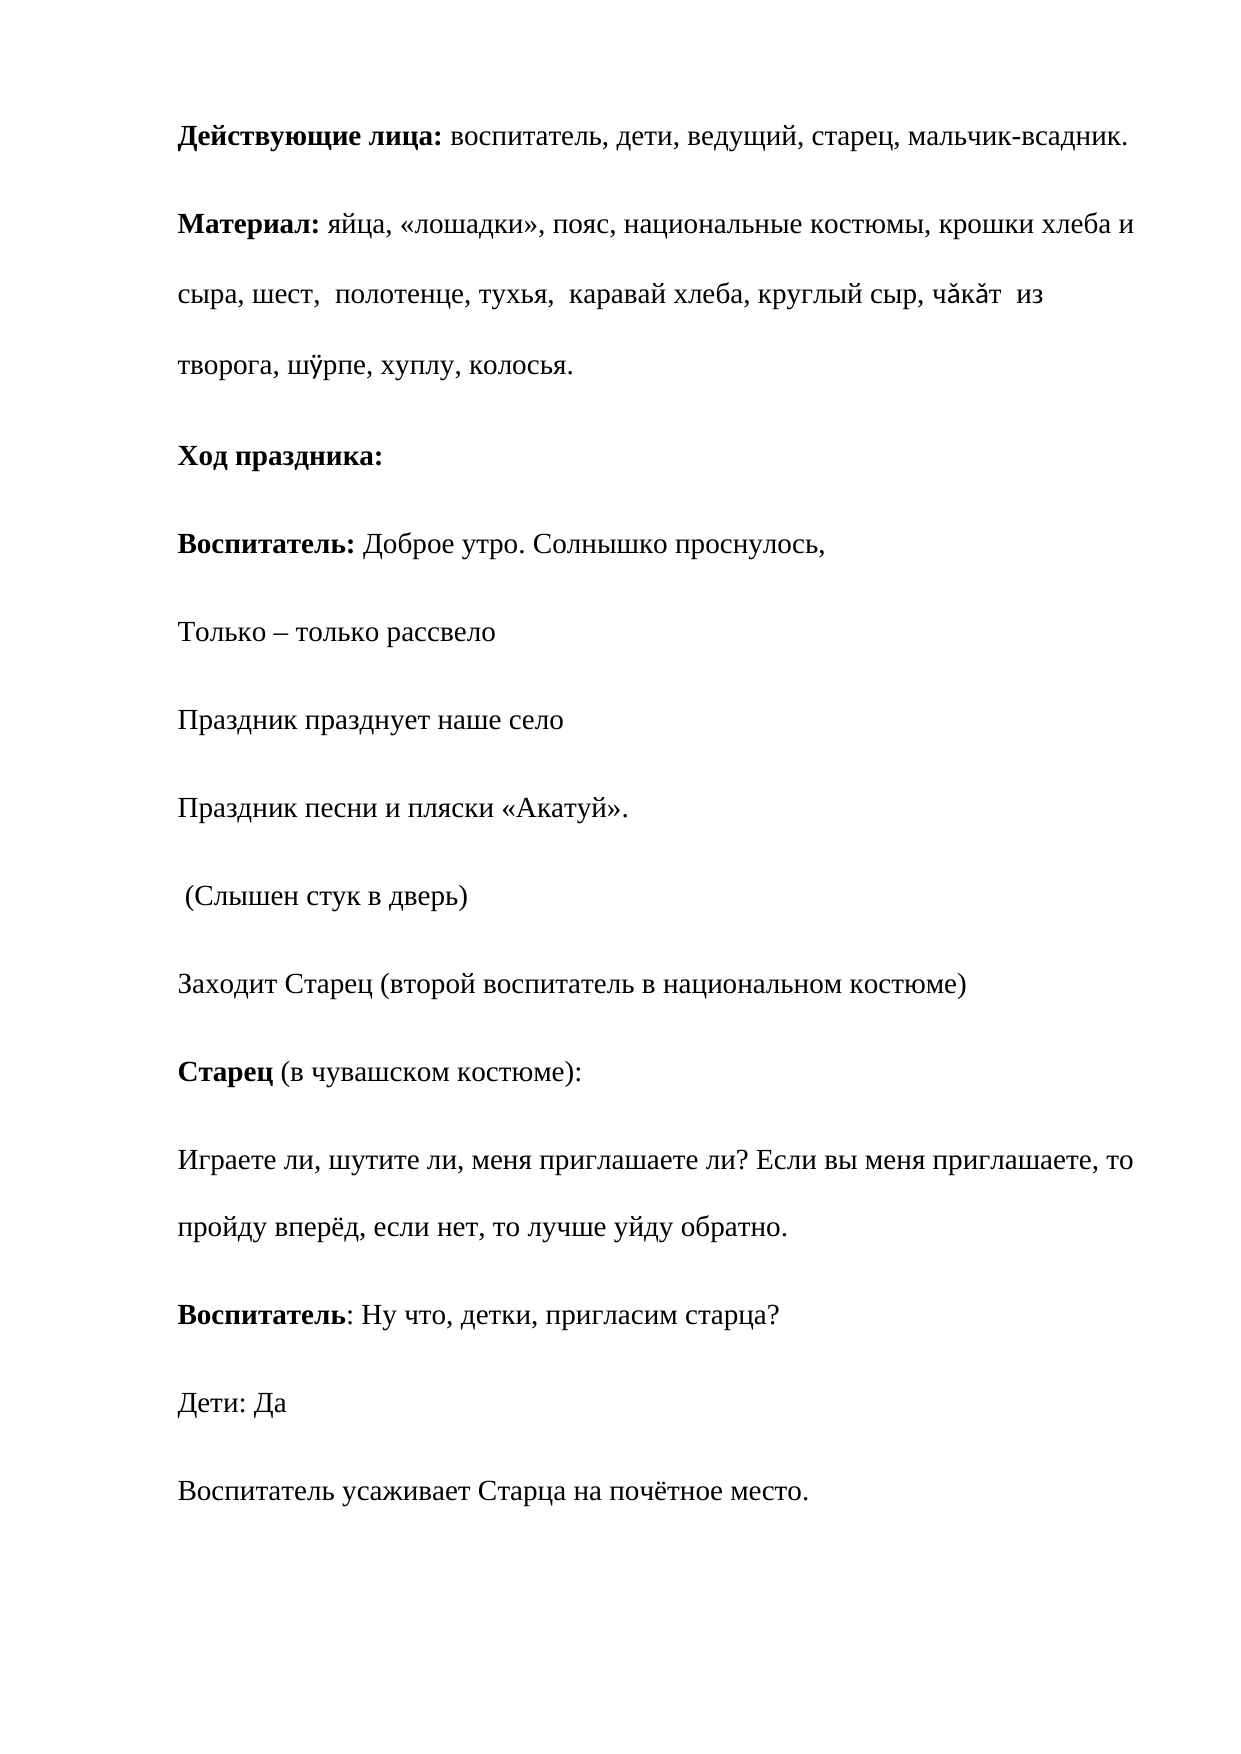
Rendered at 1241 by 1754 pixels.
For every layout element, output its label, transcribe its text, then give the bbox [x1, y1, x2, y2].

text (Слышен стук в дверь) [177, 878, 1152, 912]
text Ход праздника: [177, 438, 1152, 472]
text Дети: Да [177, 1385, 1152, 1418]
text Праздник песни и пляски «Акатуй». [177, 790, 1152, 824]
text Воспитатель: Доброе утро. Солнышко проснулось, [177, 526, 1152, 560]
text Действующие лица: воспитатель, дети, ведущий, старец, мальчик-всадник. [177, 118, 1152, 152]
text Воспитатель: Ну что, детки, пригласим старца? [177, 1297, 1152, 1330]
text Только – только рассвело [177, 614, 1152, 648]
text Старец (в чувашском костюме): [177, 1054, 1152, 1087]
text Заходит Старец (второй воспитатель в национальном костюме) [177, 966, 1152, 999]
text Воспитатель усаживает Старца на почётное место. [177, 1473, 1152, 1506]
text Материал: яйца, «лошадки», пояс, национальные костюмы, крошки хлеба и сыра, шест, полотенце, тухья, каравай хлеба, круглый сыр, чǎкǎт из творога, шÿрпе, хуплу, колосья. [177, 206, 1152, 382]
text Играете ли, шутите ли, меня приглашаете ли? Если вы меня приглашаете, то пройду вперёд, если нет, то лучше уйду обратно. [177, 1142, 1152, 1242]
text Праздник празднует наше село [177, 702, 1152, 736]
